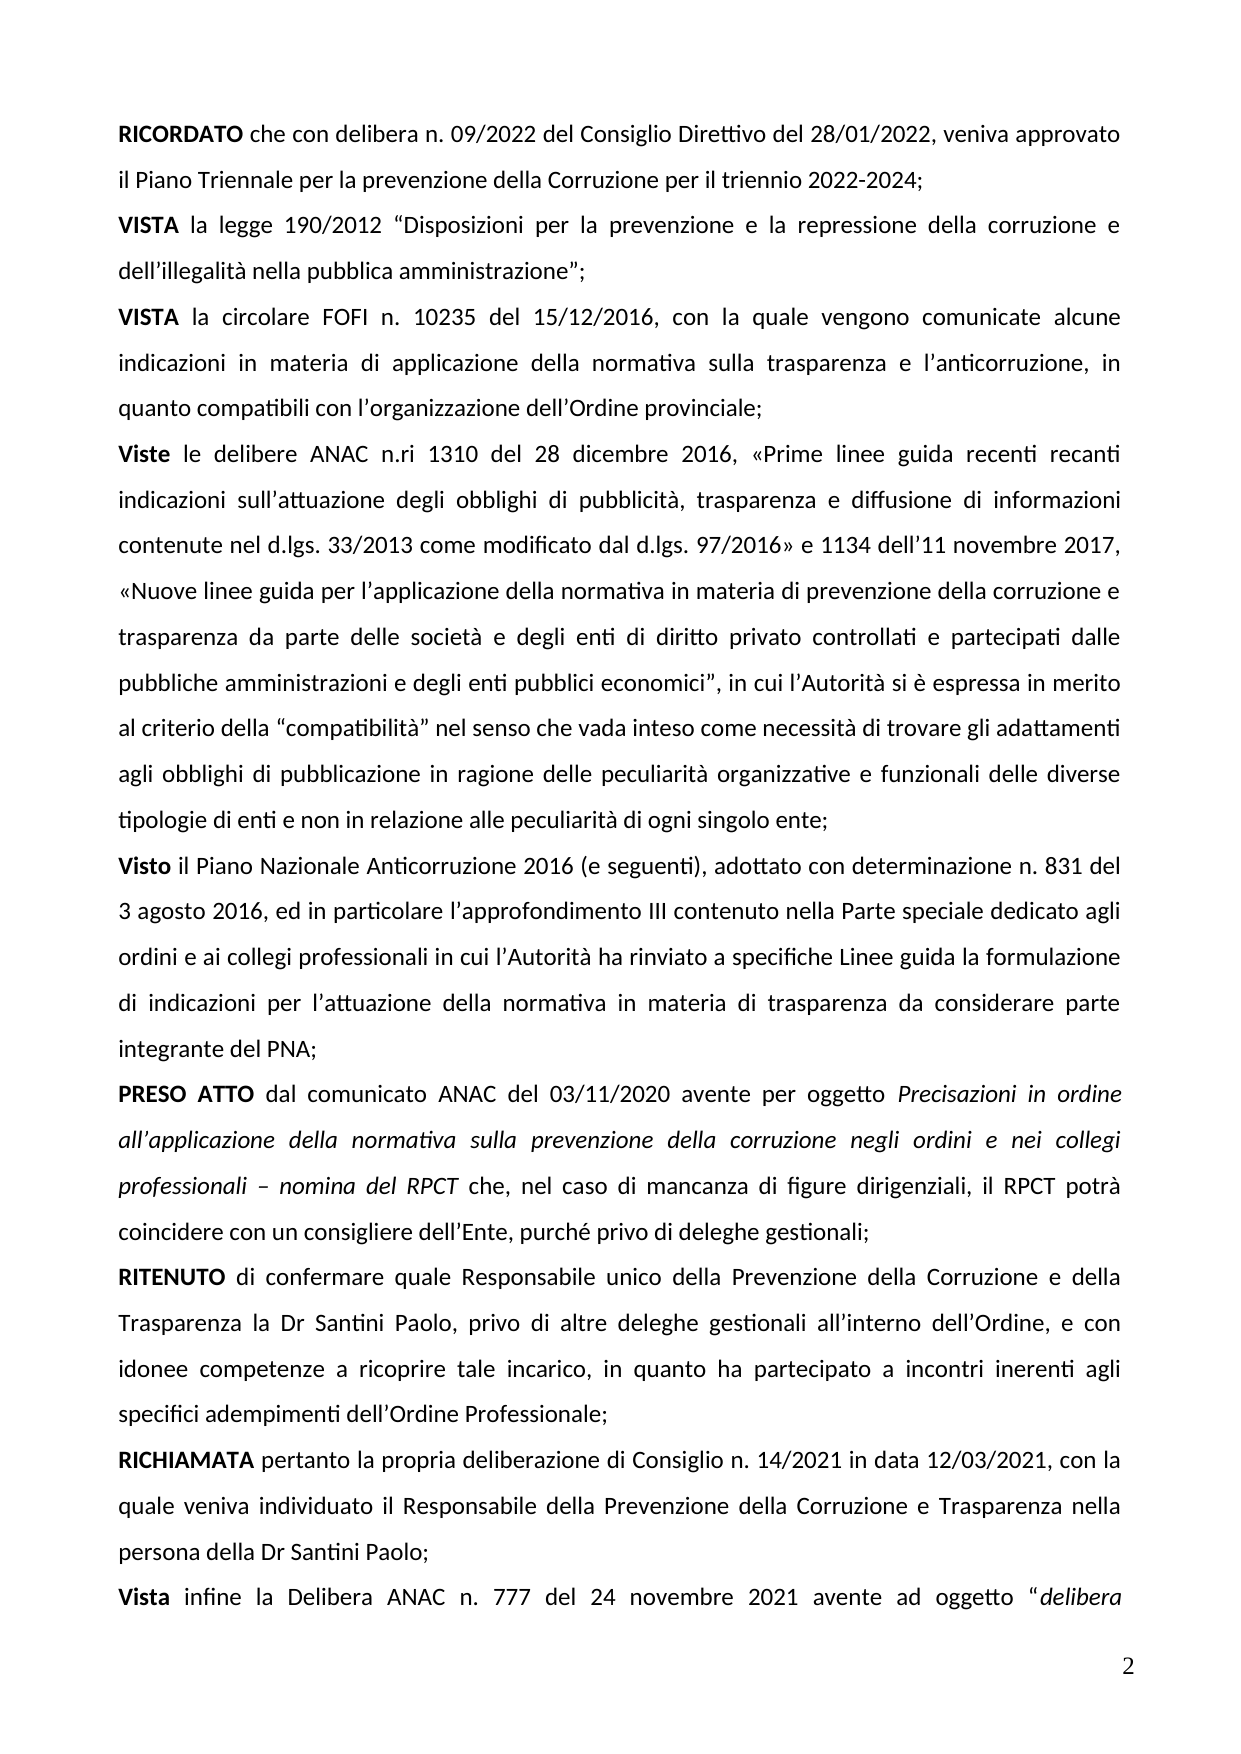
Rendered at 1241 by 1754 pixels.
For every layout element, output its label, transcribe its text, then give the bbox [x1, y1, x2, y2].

text RICORDATO che con delibera n. 09/2022 del Consiglio Direttivo del 28/01/2022, veniva approvato il Piano Triennale per la prevenzione della Corruzione per il triennio 2022-2024; [118, 118, 1122, 194]
text PRESO ATTO dal comunicato ANAC del 03/11/2020 avente per oggetto Precisazioni in ordine all’applicazione della normativa sulla prevenzione della corruzione negli ordini e nei collegi professionali – nomina del RPCT che, nel caso di mancanza di figure dirigenziali, il RPCT potrà coincidere con un consigliere dell’Ente, purché privo di deleghe gestionali; [118, 1078, 1122, 1246]
text RITENUTO di confermare quale Responsabile unico della Prevenzione della Corruzione e della Trasparenza la Dr Santini Paolo, privo di altre deleghe gestionali all’interno dell’Ordine, e con idonee competenze a ricoprire tale incarico, in quanto ha partecipato a incontri inerenti agli specifici adempimenti dell’Ordine Professionale; [118, 1261, 1122, 1429]
text RICHIAMATA pertanto la propria deliberazione di Consiglio n. 14/2021 in data 12/03/2021, con la quale veniva individuato il Responsabile della Prevenzione della Corruzione e Trasparenza nella persona della Dr Santini Paolo; [118, 1444, 1122, 1566]
text VISTA la circolare FOFI n. 10235 del 15/12/2016, con la quale vengono comunicate alcune indicazioni in materia di applicazione della normativa sulla trasparenza e l’anticorruzione, in quanto compatibili con l’organizzazione dell’Ordine provinciale; [118, 301, 1122, 423]
text Viste le delibere ANAC n.ri 1310 del 28 dicembre 2016, «Prime linee guida recenti recanti indicazioni sull’attuazione degli obblighi di pubblicità, trasparenza e diffusione di informazioni contenute nel d.lgs. 33/2013 come modificato dal d.lgs. 97/2016» e 1134 dell’11 novembre 2017, «Nuove linee guida per l’applicazione della normativa in materia di prevenzione della corruzione e trasparenza da parte delle società e degli enti di diritto privato controllati e partecipati dalle pubbliche amministrazioni e degli enti pubblici economici”, in cui l’Autorità si è espressa in merito al criterio della “compatibilità” nel senso che vada inteso come necessità di trovare gli adattamenti agli obblighi di pubblicazione in ragione delle peculiarità organizzative e funzionali delle diverse tipologie di enti e non in relazione alle peculiarità di ogni singolo ente; [118, 438, 1122, 834]
text Visto il Piano Nazionale Anticorruzione 2016 (e seguenti), adottato con determinazione n. 831 del 3 agosto 2016, ed in particolare l’approfondimento III contenuto nella Parte speciale dedicato agli ordini e ai collegi professionali in cui l’Autorità ha rinviato a specifiche Linee guida la formulazione di indicazioni per l’attuazione della normativa in materia di trasparenza da considerare parte integrante del PNA; [118, 850, 1122, 1063]
text VISTA la legge 190/2012 “Disposizioni per la prevenzione e la repressione della corruzione e dell’illegalità nella pubblica amministrazione”; [118, 209, 1122, 286]
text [118, 1581, 1122, 1612]
